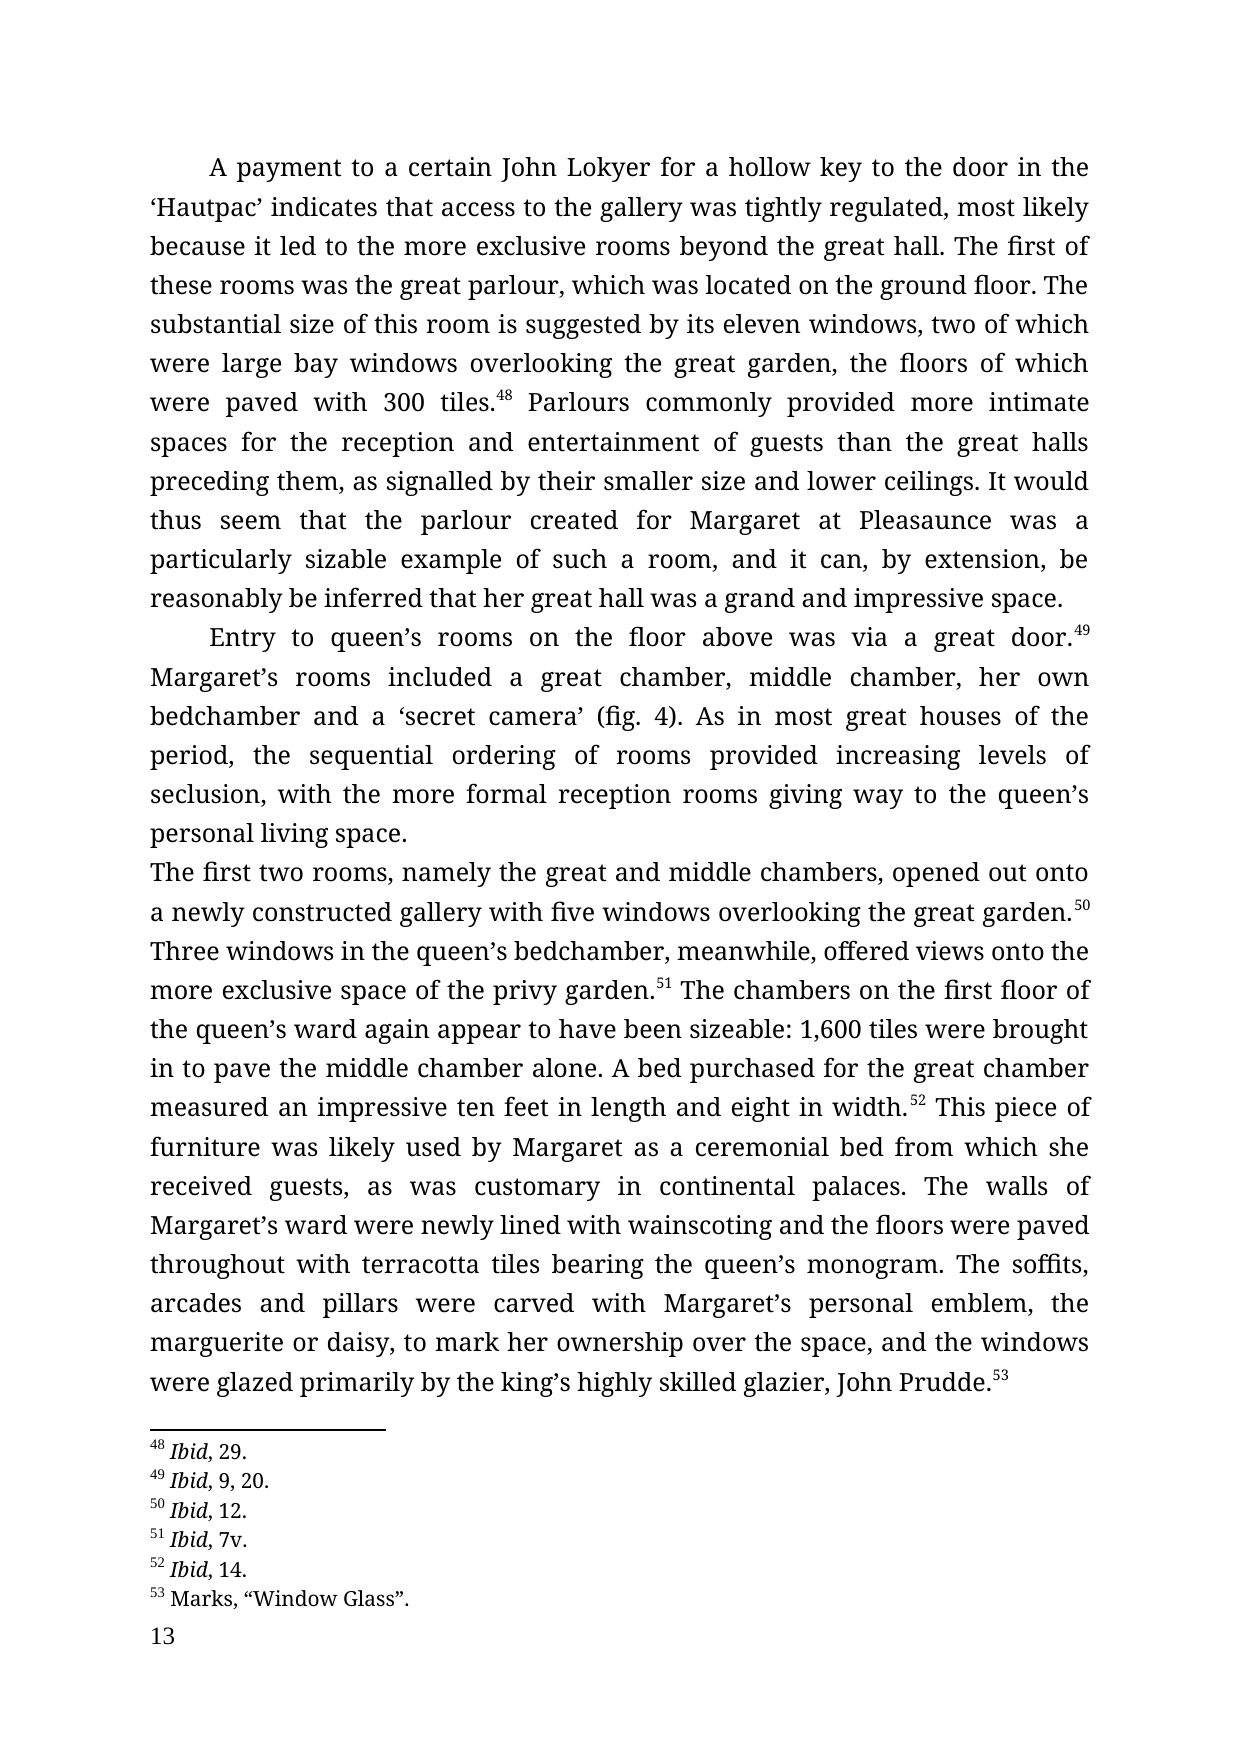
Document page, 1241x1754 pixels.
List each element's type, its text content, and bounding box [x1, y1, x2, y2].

text A payment to a certain John Lokyer for a hollow key to the door in the ‘Hautpac’ indicates that access to the gallery was tightly regulated, most likely because it led to the more exclusive rooms beyond the great hall. The first of these rooms was the great parlour, which was located on the ground floor. The substantial size of this room is suggested by its eleven windows, two of which were large bay windows overlooking the great garden, the floors of which were paved with 300 tiles. Parlours commonly provided more intimate spaces for the reception and entertainment of guests than the great halls preceding them, as signalled by their smaller size and lower ceilings. It would thus seem that the parlour created for Margaret at Pleasaunce was a particularly sizable example of such a room, and it can, by extension, be reasonably be inferred that her great hall was a grand and impressive space. [150, 150, 1090, 615]
text Entry to queen’s rooms on the floor above was via a great door. Margaret’s rooms included a great chamber, middle chamber, her own bedchamber and a ‘secret camera’ (fig. 4). As in most great houses of the period, the sequential ordering of rooms provided increasing levels of seclusion, with the more formal reception rooms giving way to the queen’s personal living space. [150, 620, 1090, 850]
text The first two rooms, namely the great and middle chambers, opened out onto a newly constructed gallery with five windows overlooking the great garden. Three windows in the queen’s bedchamber, meanwhile, offered views onto the more exclusive space of the privy garden. The chambers on the first floor of the queen’s ward again appear to have been sizeable: 1,600 tiles were brought in to pave the middle chamber alone. A bed purchased for the great chamber measured an impressive ten feet in length and eight in width. This piece of furniture was likely used by Margaret as a ceremonial bed from which she received guests, as was customary in continental palaces. The walls of Margaret’s ward were newly lined with wainscoting and the floors were paved throughout with terracotta tiles bearing the queen’s monogram. The soffits, arcades and pillars were carved with Margaret’s personal emblem, the marguerite or daisy, to mark her ownership over the space, and the windows were glazed primarily by the king’s highly skilled glazier, John Prudde. [150, 855, 1090, 1398]
